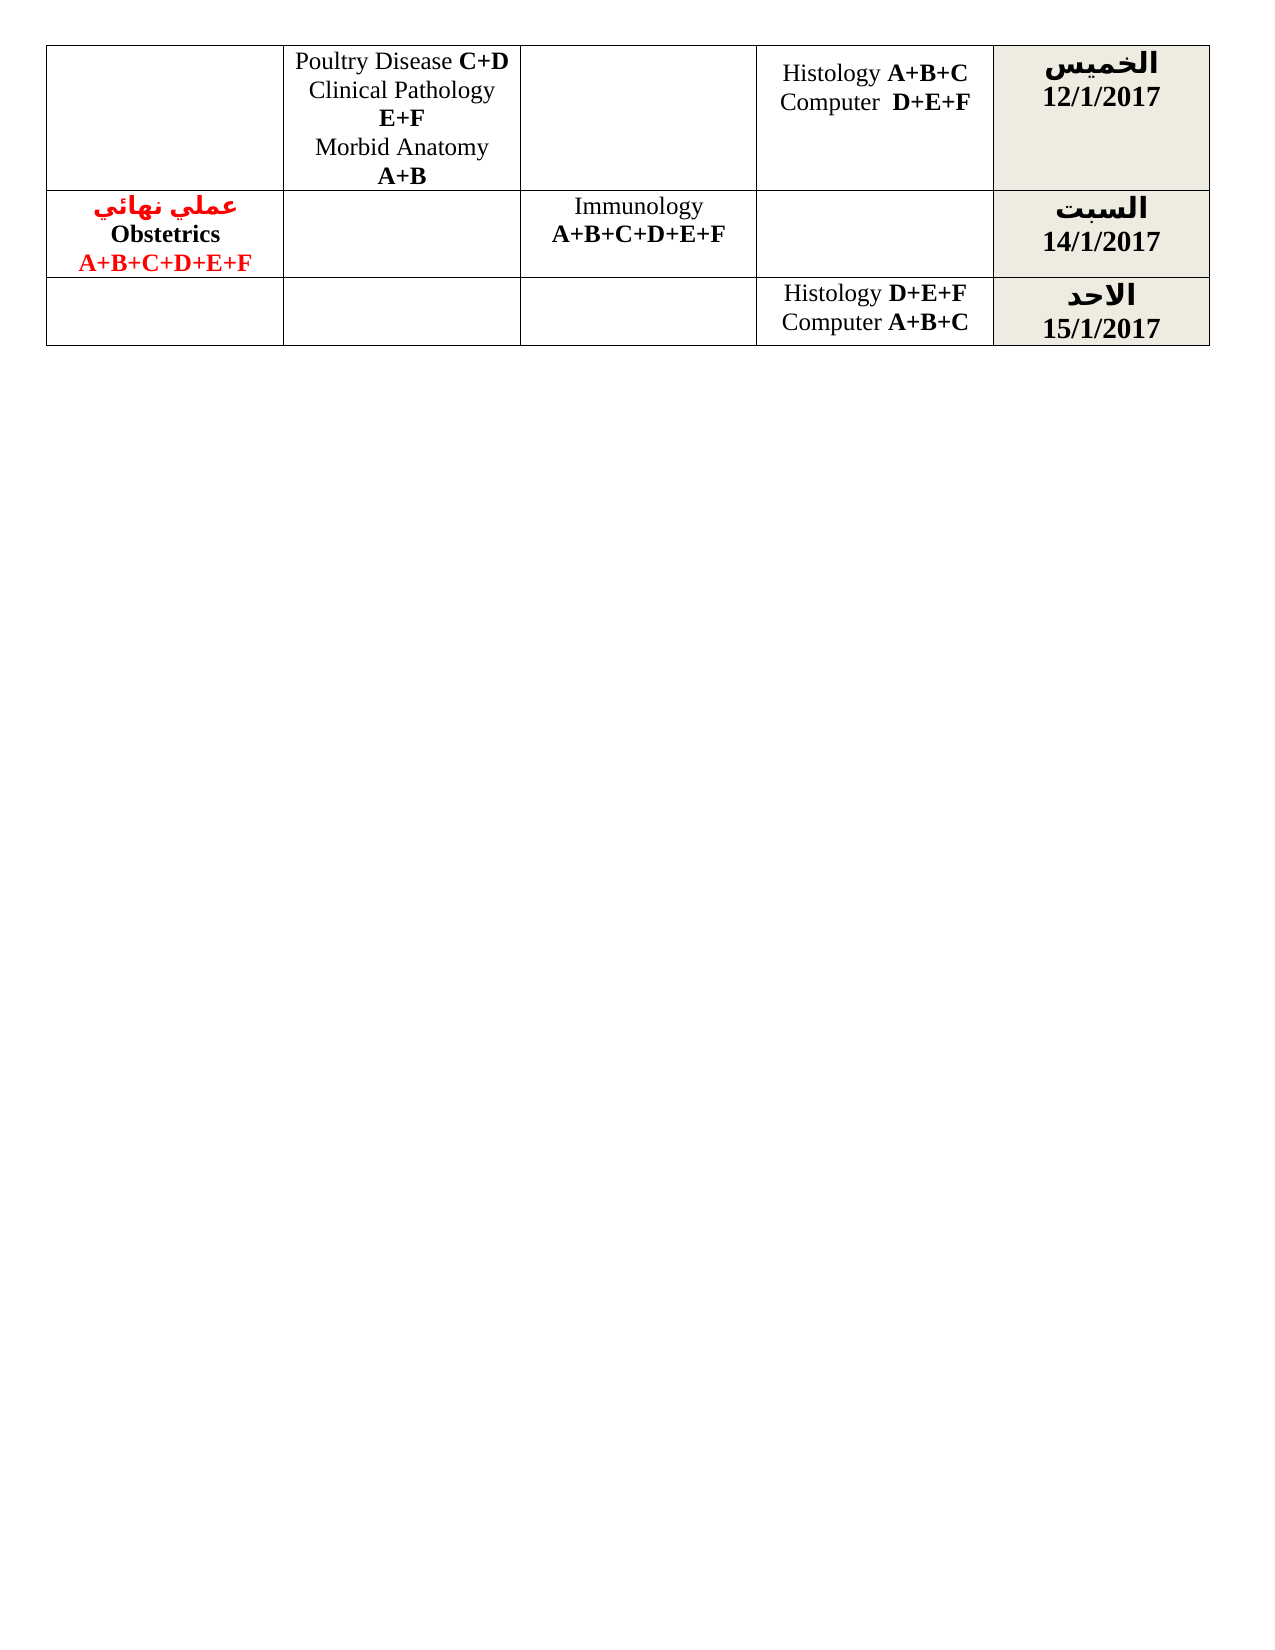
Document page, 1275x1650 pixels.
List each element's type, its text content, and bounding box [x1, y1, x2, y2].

table_cell الاحد 15/1/2017 [994, 278, 1209, 345]
table_cell [284, 191, 520, 277]
table_cell Poultry Disease C+D Clinical Pathology E+F Morbid Anatomy A+B [284, 46, 520, 190]
table_cell عملي نهائي Obstetrics A+B+C+D+E+F [47, 191, 283, 277]
table_cell الخميس 12/1/2017 [994, 46, 1209, 190]
table_cell [757, 191, 993, 277]
table_cell [284, 278, 520, 345]
table_cell [47, 278, 283, 345]
table_cell السبت 14/1/2017 [994, 191, 1209, 277]
table_cell [47, 46, 283, 190]
table_cell [521, 46, 756, 190]
table_cell [521, 278, 756, 345]
table_cell Immunology A+B+C+D+E+F [521, 191, 756, 277]
table_cell Histology A+B+C Computer D+E+F [757, 46, 993, 190]
table_cell Histology D+E+F Computer A+B+C [757, 278, 993, 345]
